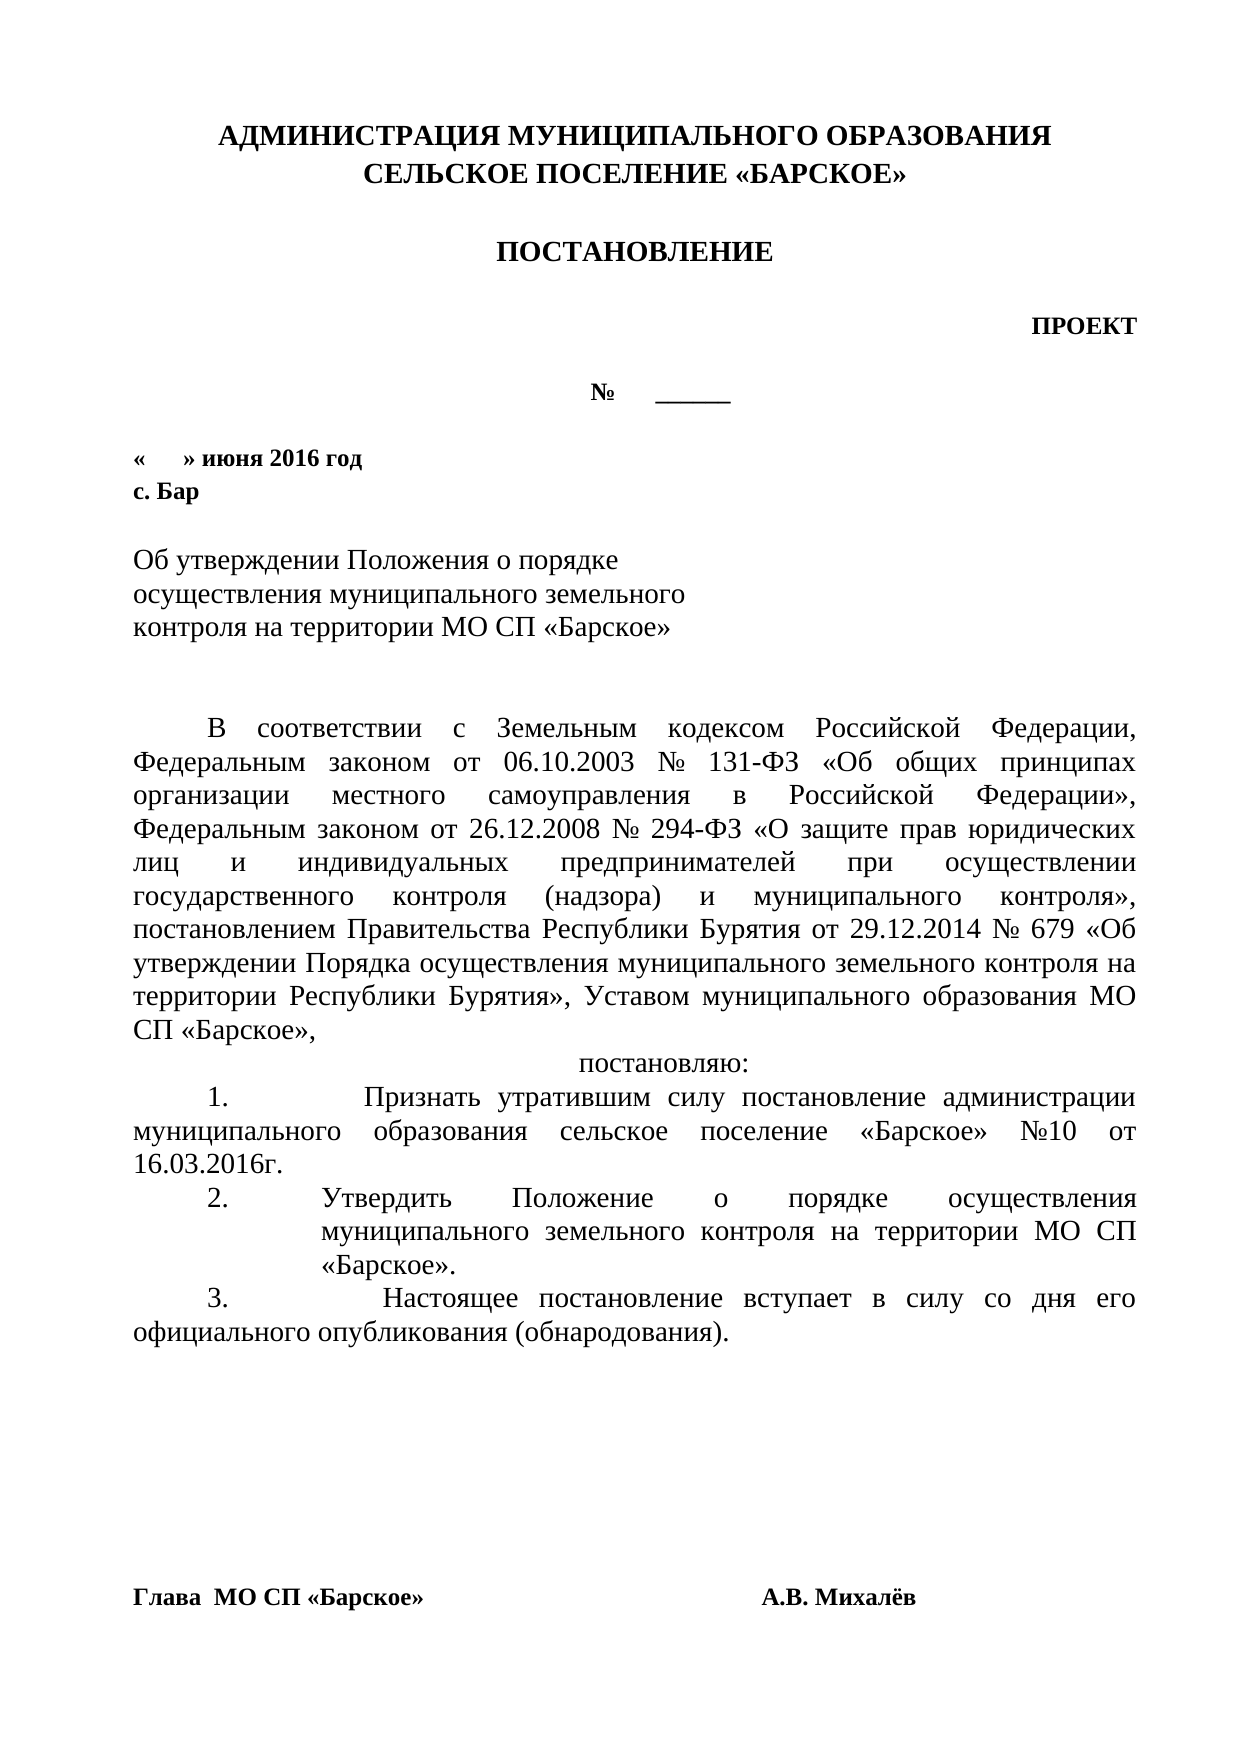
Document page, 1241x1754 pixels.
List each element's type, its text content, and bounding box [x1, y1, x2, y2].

text « » июня 2016 год [133, 443, 1137, 472]
text Об утверждении Положения о порядке [133, 542, 1137, 576]
list Утвердить Положение о порядке осуществления муниципального земельного контроля на территории МО СП «Барское». [207, 1180, 1137, 1280]
list Признать утратившим силу постановление администрации муниципального образования сельское поселение «Барское» №10 от 16.03.2016г. [133, 1079, 1137, 1180]
text ПРОЕКТ [133, 311, 1137, 339]
text осуществления муниципального земельного [133, 576, 1137, 609]
text с. Бар [133, 476, 1137, 505]
text В соответствии с Земельным кодексом Российской Федерации, Федеральным законом от 06.10.2003 № 131-ФЗ «Об общих принципах организации местного самоуправления в Российской Федерации», Федеральным законом от 26.12.2008 № 294-ФЗ «О защите прав юридических лиц и индивидуальных предпринимателей при осуществлении государственного контроля (надзора) и муниципального контроля», постановлением Правительства Республики Бурятия от 29.12.2014 № 679 «Об утверждении Порядка осуществления муниципального земельного контроля на территории Республики Бурятия», Уставом муниципального образования МО СП «Барское», [133, 710, 1137, 1046]
text ПОСТАНОВЛЕНИЕ [133, 234, 1137, 267]
text Глава МО СП «Барское» А.В. Михалёв [133, 1582, 1137, 1644]
text № ______ [133, 377, 1137, 439]
text контроля на территории МО СП «Барское» [133, 609, 1137, 643]
text АДМИНИСТРАЦИЯ МУНИЦИПАЛЬНОГО ОБРАЗОВАНИЯ СЕЛЬСКОЕ ПОСЕЛЕНИЕ «БАРСКОЕ» [133, 118, 1137, 190]
list Настоящее постановление вступает в силу со дня его официального опубликования (обнародования). [133, 1280, 1137, 1347]
text постановляю: [133, 1046, 1137, 1079]
